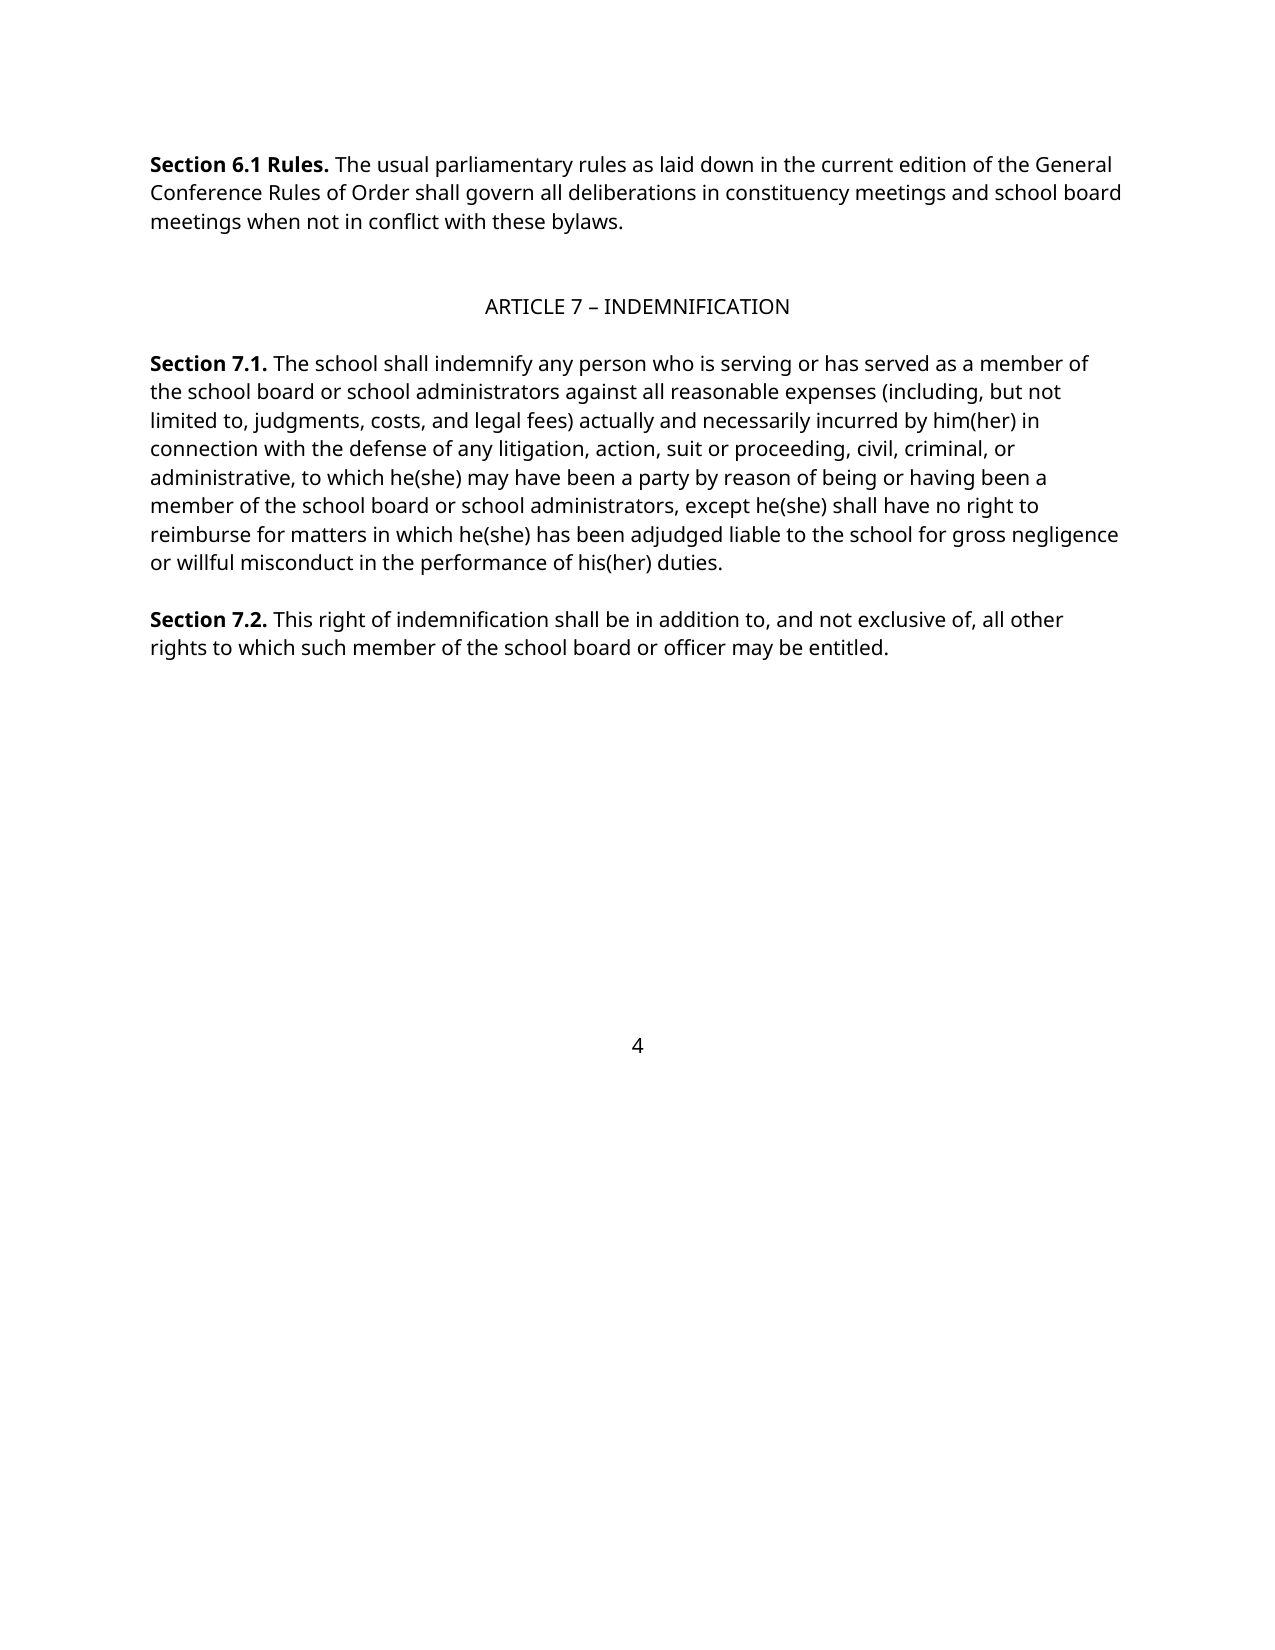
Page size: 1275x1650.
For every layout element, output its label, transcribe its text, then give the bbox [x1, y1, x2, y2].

text Section 7.2. This right of indemnification shall be in addition to, and not exclusive of, all other rights to which such member of the school board or officer may be entitled. [150, 605, 1125, 662]
text Section 7.1. The school shall indemnify any person who is serving or has served as a member of the school board or school administrators against all reasonable expenses (including, but not limited to, judgments, costs, and legal fees) actually and necessarily incurred by him(her) in connection with the defense of any litigation, action, suit or proceeding, civil, criminal, or administrative, to which he(she) may have been a party by reason of being or having been a member of the school board or school administrators, except he(she) shall have no right to reimburse for matters in which he(she) has been adjudged liable to the school for gross negligence or willful misconduct in the performance of his(her) duties. [150, 349, 1125, 577]
text Section 6.1 Rules. The usual parliamentary rules as laid down in the current edition of the General Conference Rules of Order shall govern all deliberations in constituency meetings and school board meetings when not in conflict with these bylaws. [150, 150, 1125, 235]
text 4 [150, 1032, 1125, 1060]
text ARTICLE 7 – INDEMNIFICATION [150, 292, 1125, 321]
